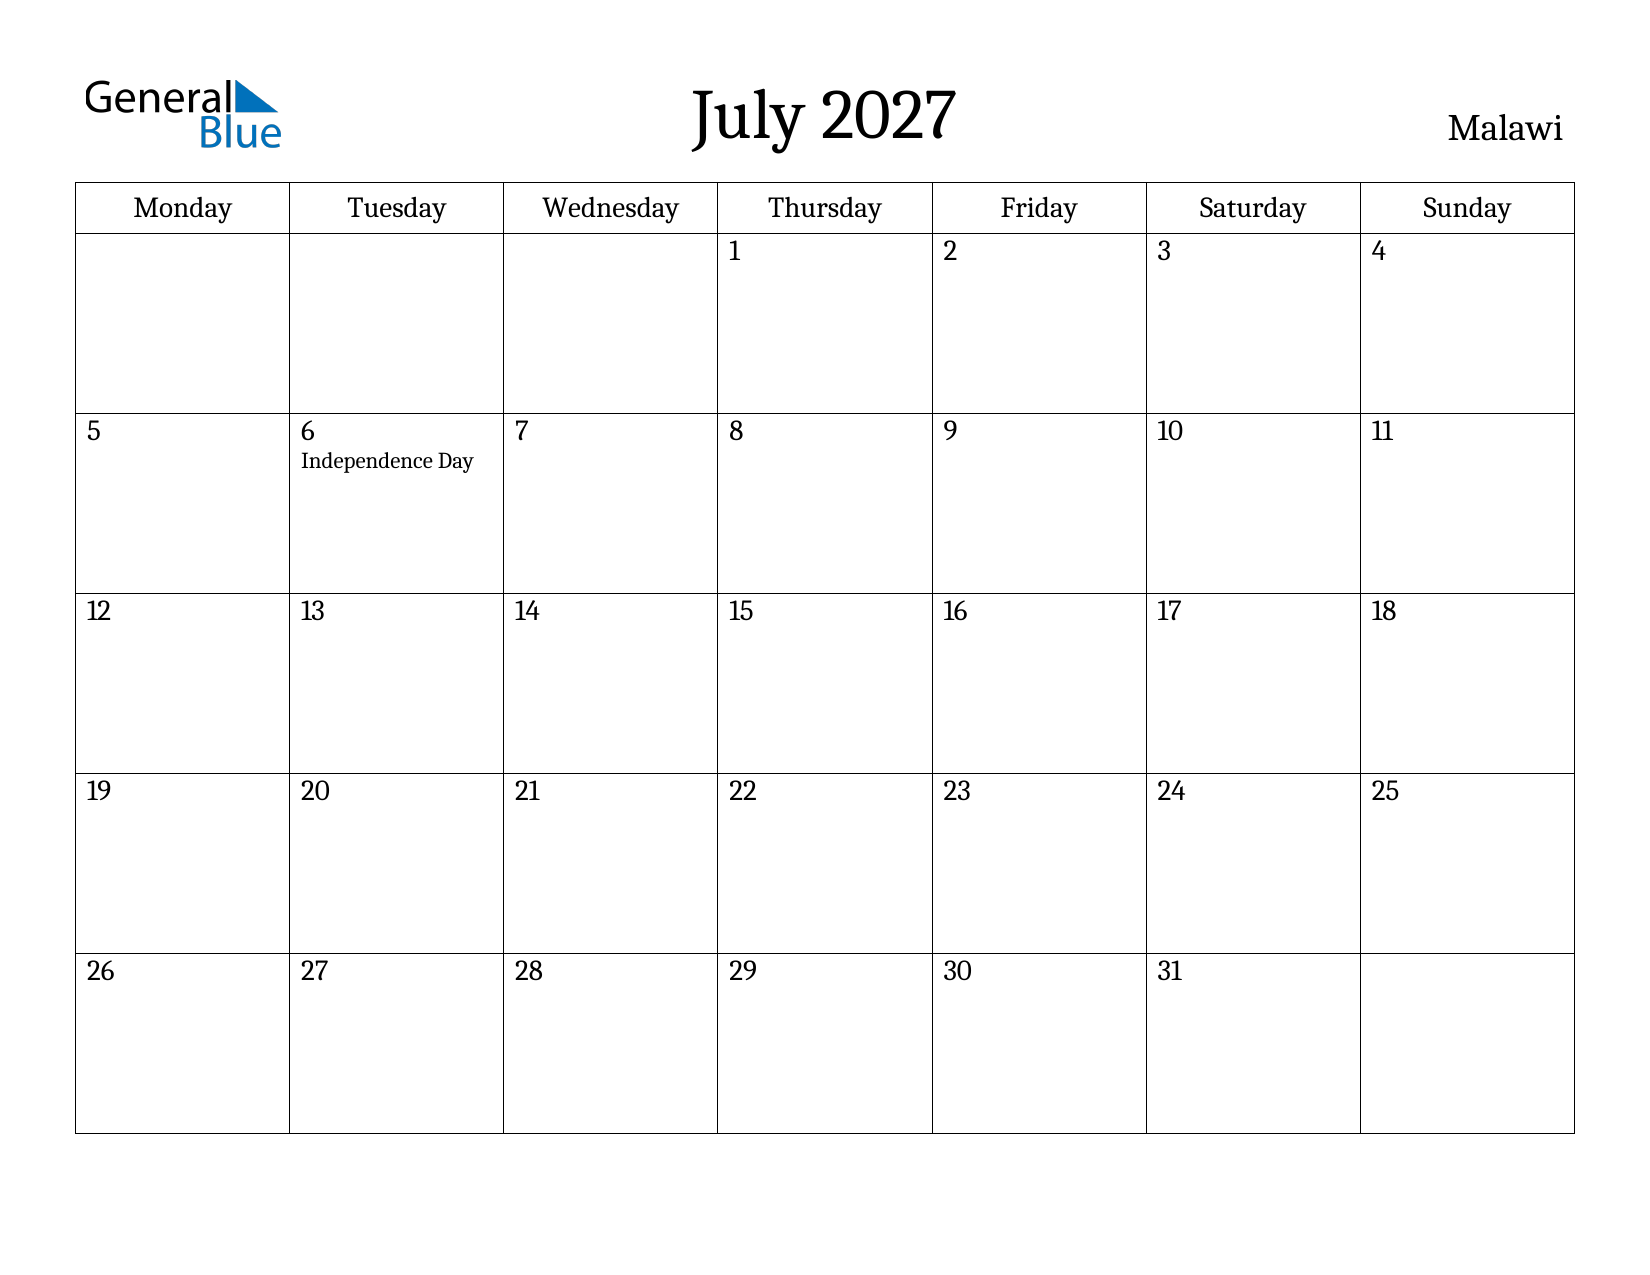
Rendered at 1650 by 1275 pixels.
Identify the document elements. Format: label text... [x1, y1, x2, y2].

table_cell [1147, 988, 1360, 1133]
table_cell 13 [290, 594, 503, 627]
table_cell [718, 448, 932, 593]
table_cell 19 [76, 774, 289, 807]
picture [86, 80, 281, 148]
table_cell [290, 988, 503, 1133]
table_cell 20 [290, 774, 503, 807]
table_cell 30 [933, 954, 1146, 987]
table_cell [504, 267, 717, 413]
table_cell [718, 988, 932, 1133]
table_cell [1361, 808, 1574, 953]
table_cell 24 [1147, 774, 1360, 807]
table_cell [1147, 808, 1360, 953]
table_cell [504, 234, 717, 267]
table_cell [1361, 988, 1574, 1133]
table_cell 23 [933, 774, 1146, 807]
table_cell [76, 808, 289, 953]
table_cell Friday [933, 183, 1146, 233]
table_cell 28 [504, 954, 717, 987]
table_cell 8 [718, 414, 932, 447]
table_cell [504, 988, 717, 1133]
table_cell 25 [1361, 774, 1574, 807]
table_cell [1147, 627, 1360, 773]
table_cell 31 [1147, 954, 1360, 987]
table_cell 26 [76, 954, 289, 987]
table_cell [76, 234, 289, 267]
table_cell [1361, 267, 1574, 413]
table_cell [504, 627, 717, 773]
table_cell 10 [1147, 414, 1360, 447]
table_cell [718, 627, 932, 773]
table_cell [1147, 267, 1360, 413]
table_cell Independence Day [290, 448, 503, 593]
table_cell [290, 808, 503, 953]
table_cell [1361, 627, 1574, 773]
table_cell [76, 627, 289, 773]
table_cell [1147, 448, 1360, 593]
table_cell [933, 627, 1146, 773]
table_cell [933, 808, 1146, 953]
table_cell [76, 267, 289, 413]
table_cell 3 [1147, 234, 1360, 267]
table_cell [933, 988, 1146, 1133]
table_header July 2027 [504, 75, 1146, 182]
table_cell [504, 808, 717, 953]
table_header [76, 75, 503, 182]
table_cell 21 [504, 774, 717, 807]
table_cell Sunday [1361, 183, 1574, 233]
table_cell 1 [718, 234, 932, 267]
table_cell 27 [290, 954, 503, 987]
table_cell [76, 988, 289, 1133]
table_cell 5 [76, 414, 289, 447]
table_cell Wednesday [504, 183, 717, 233]
table_cell 15 [718, 594, 932, 627]
table_cell 11 [1361, 414, 1574, 447]
table_cell 7 [504, 414, 717, 447]
table_cell 4 [1361, 234, 1574, 267]
table_cell 2 [933, 234, 1146, 267]
table_cell [718, 267, 932, 413]
table_cell [504, 448, 717, 593]
table_cell [933, 267, 1146, 413]
table_cell Thursday [718, 183, 932, 233]
table_cell [290, 627, 503, 773]
table_cell 9 [933, 414, 1146, 447]
table_cell 6 [290, 414, 503, 447]
table_cell [290, 267, 503, 413]
table_cell [718, 808, 932, 953]
table_cell Tuesday [290, 183, 503, 233]
table_cell [76, 448, 289, 593]
table_cell 17 [1147, 594, 1360, 627]
table_cell Monday [76, 183, 289, 233]
table_cell [933, 448, 1146, 593]
table_cell Saturday [1147, 183, 1360, 233]
table_cell 18 [1361, 594, 1574, 627]
table_cell 14 [504, 594, 717, 627]
table_cell 16 [933, 594, 1146, 627]
table_cell 22 [718, 774, 932, 807]
table_cell [290, 234, 503, 267]
table_cell 29 [718, 954, 932, 987]
table_header Malawi [1146, 75, 1574, 182]
table_cell [1361, 954, 1574, 987]
table_cell 12 [76, 594, 289, 627]
table_cell [1361, 448, 1574, 593]
